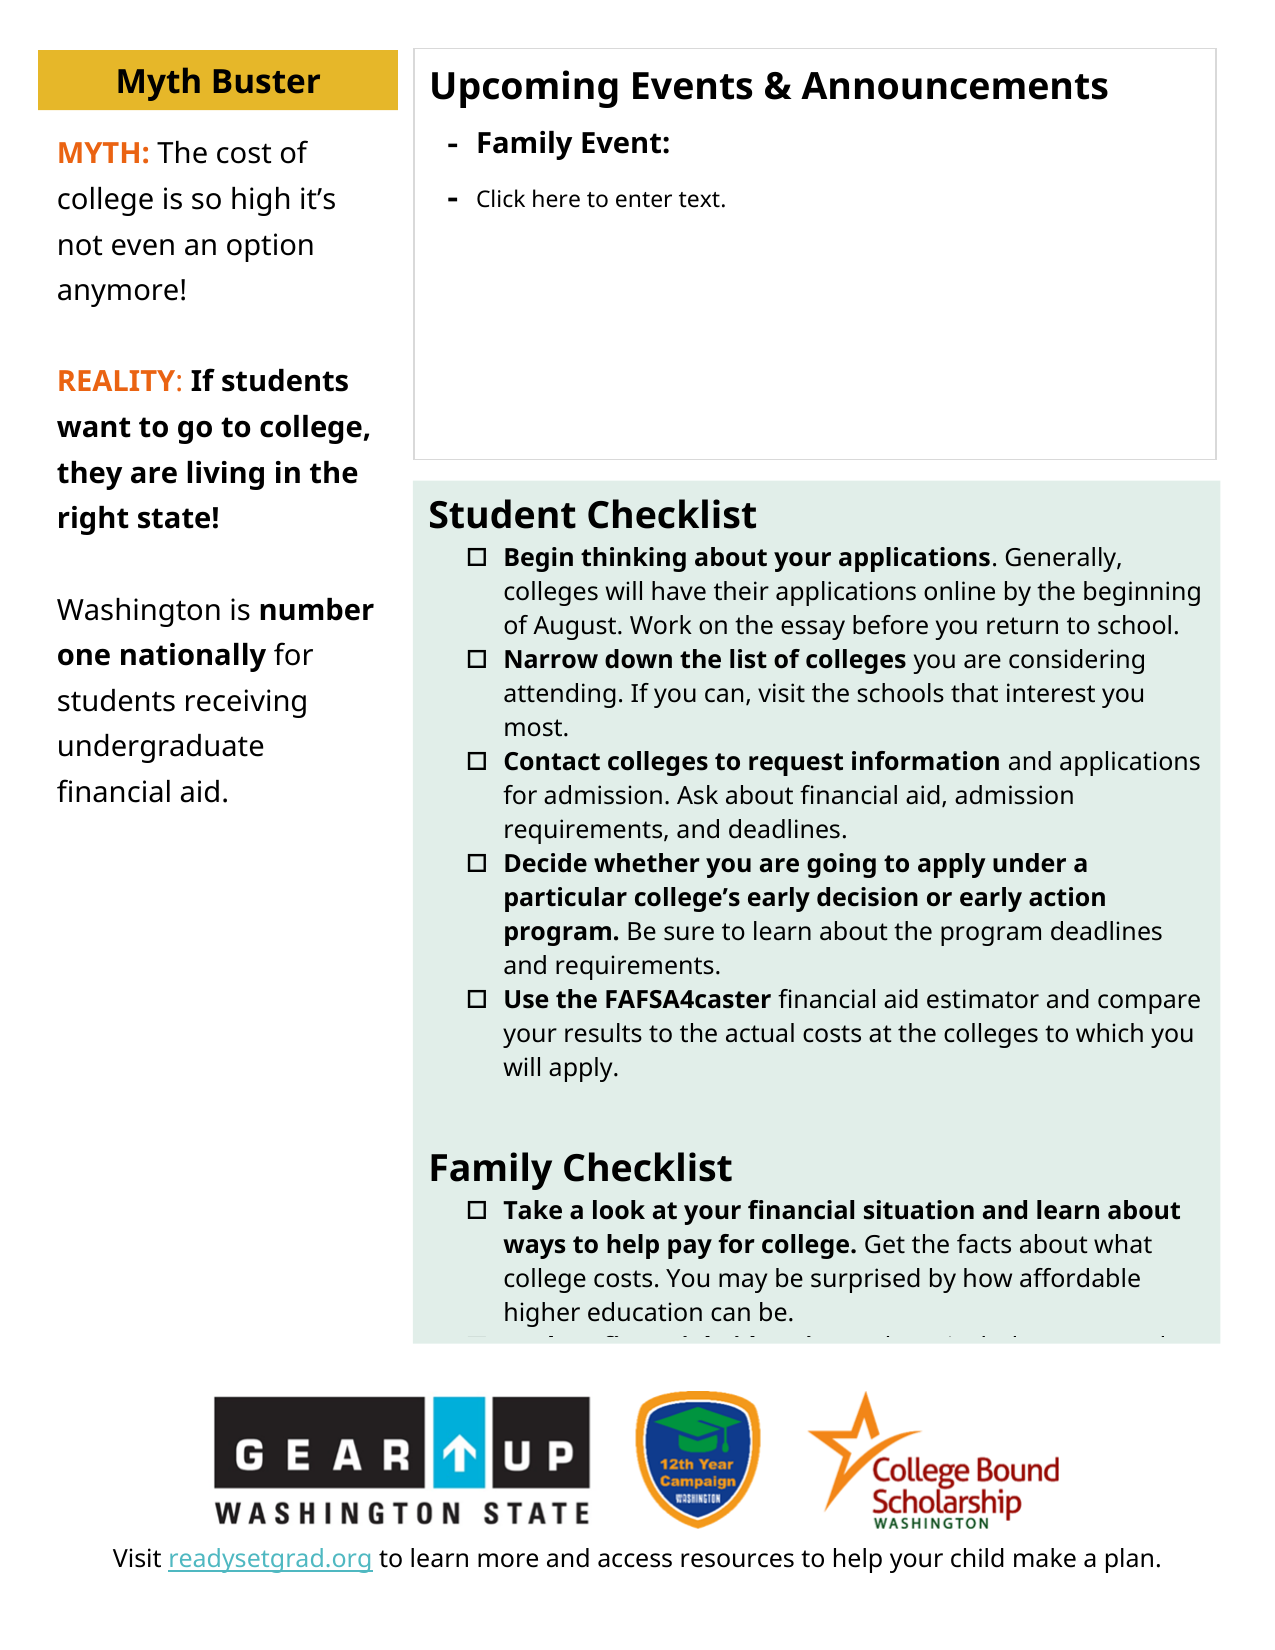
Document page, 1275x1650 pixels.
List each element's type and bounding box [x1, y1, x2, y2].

picture [205, 1391, 1070, 1541]
